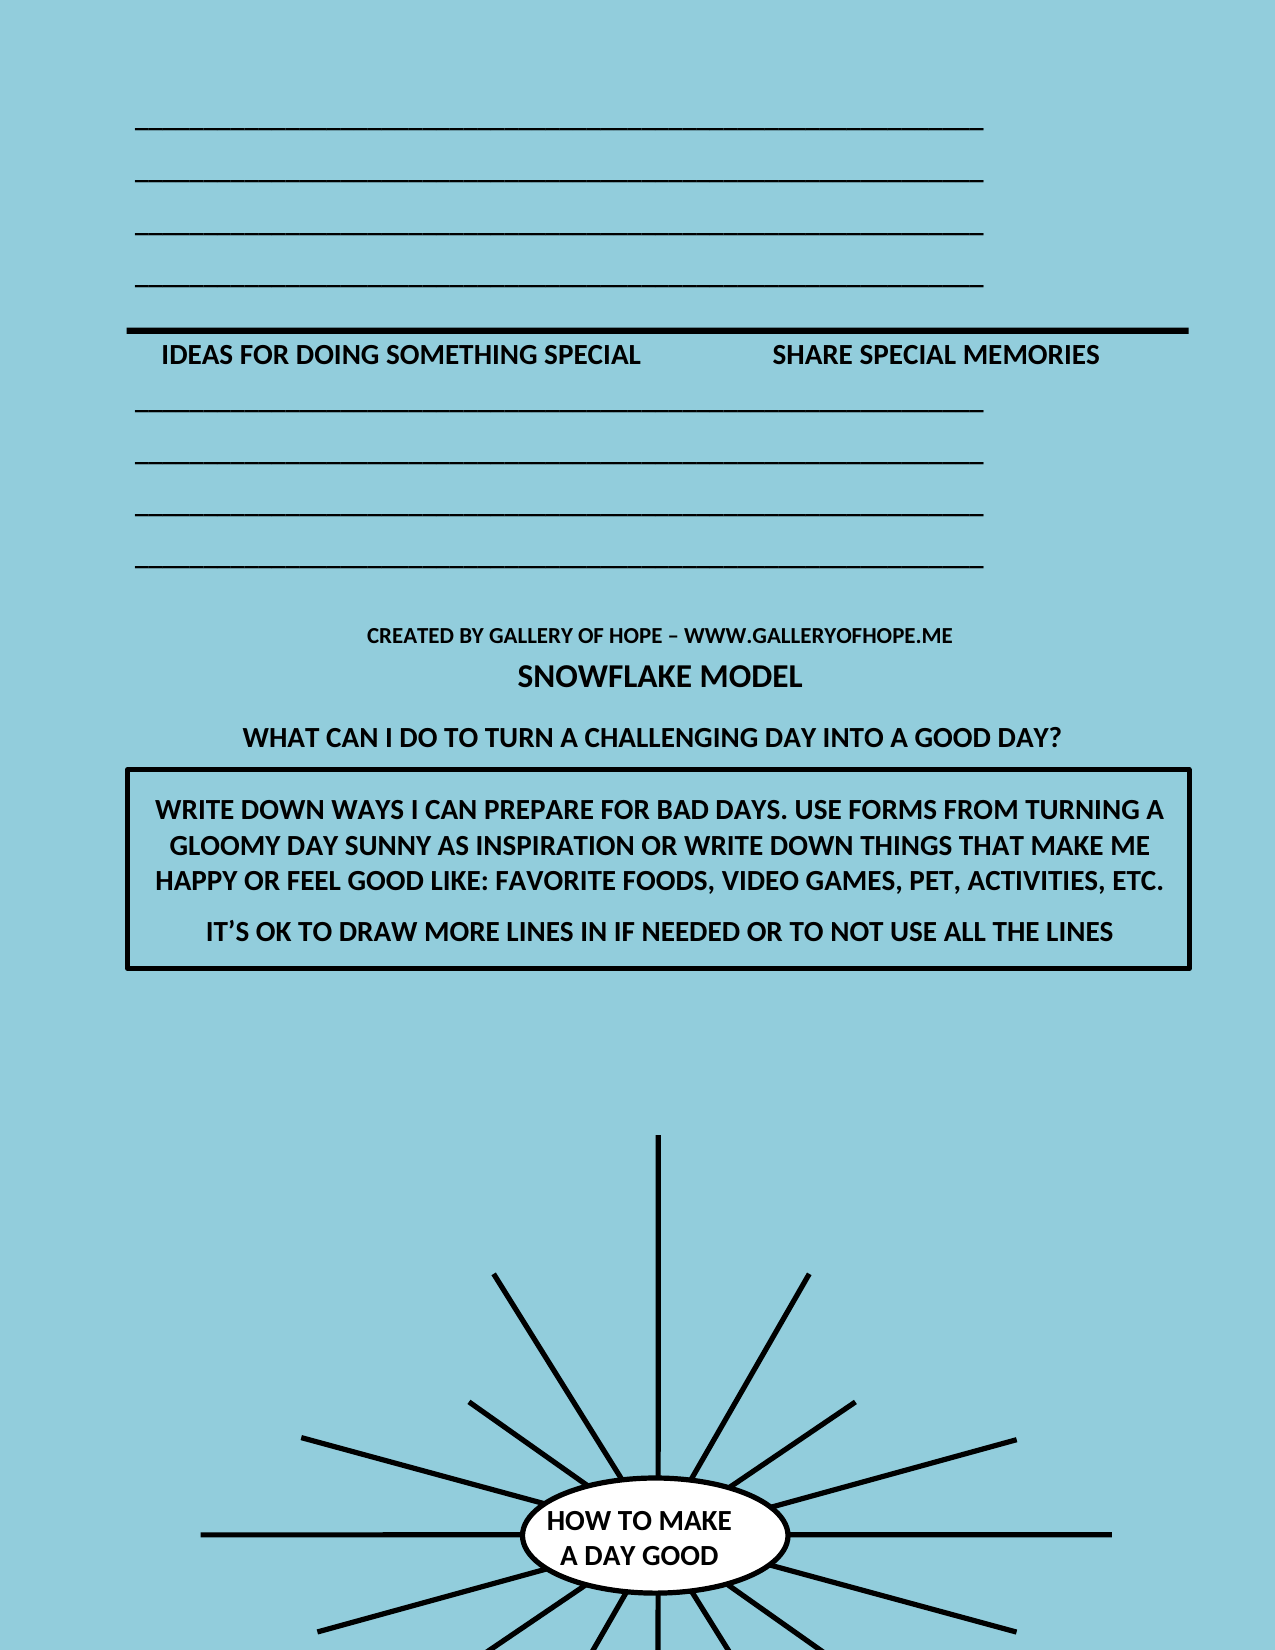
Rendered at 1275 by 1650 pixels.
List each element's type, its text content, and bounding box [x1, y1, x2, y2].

text ______________________________________________________________ [135, 371, 1185, 417]
text IDEAS FOR DOING SOMETHING SPECIAL SHARE SPECIAL MEMORIES [135, 336, 1185, 371]
text SNOWFLAKE MODEL [135, 655, 1185, 696]
text ______________________________________________________________ [135, 476, 1185, 521]
text ______________________________________________________________ [135, 247, 1185, 292]
text ______________________________________________________________ [135, 528, 1185, 573]
text ______________________________________________________________ [135, 90, 1185, 135]
text ______________________________________________________________ [135, 194, 1185, 240]
text CREATED BY GALLERY OF HOPE – WWW.GALLERYOFHOPE.ME [135, 621, 1185, 649]
text ______________________________________________________________ [135, 142, 1185, 188]
text ______________________________________________________________ [135, 423, 1185, 469]
text IT’S OK TO DRAW MORE LINES IN IF NEEDED OR TO NOT USE ALL THE LINES [135, 913, 1185, 949]
text WRITE DOWN WAYS I CAN PREPARE FOR BAD DAYS. USE FORMS FROM TURNING A GLOOMY DAY SUNNY AS INSPIRATION OR WRITE DOWN THINGS THAT MAKE ME HAPPY OR FEEL GOOD LIKE: FAVORITE FOODS, VIDEO GAMES, PET, ACTIVITIES, ETC. [135, 791, 1185, 898]
text WHAT CAN I DO TO TURN A CHALLENGING DAY INTO A GOOD DAY? [120, 719, 1185, 755]
